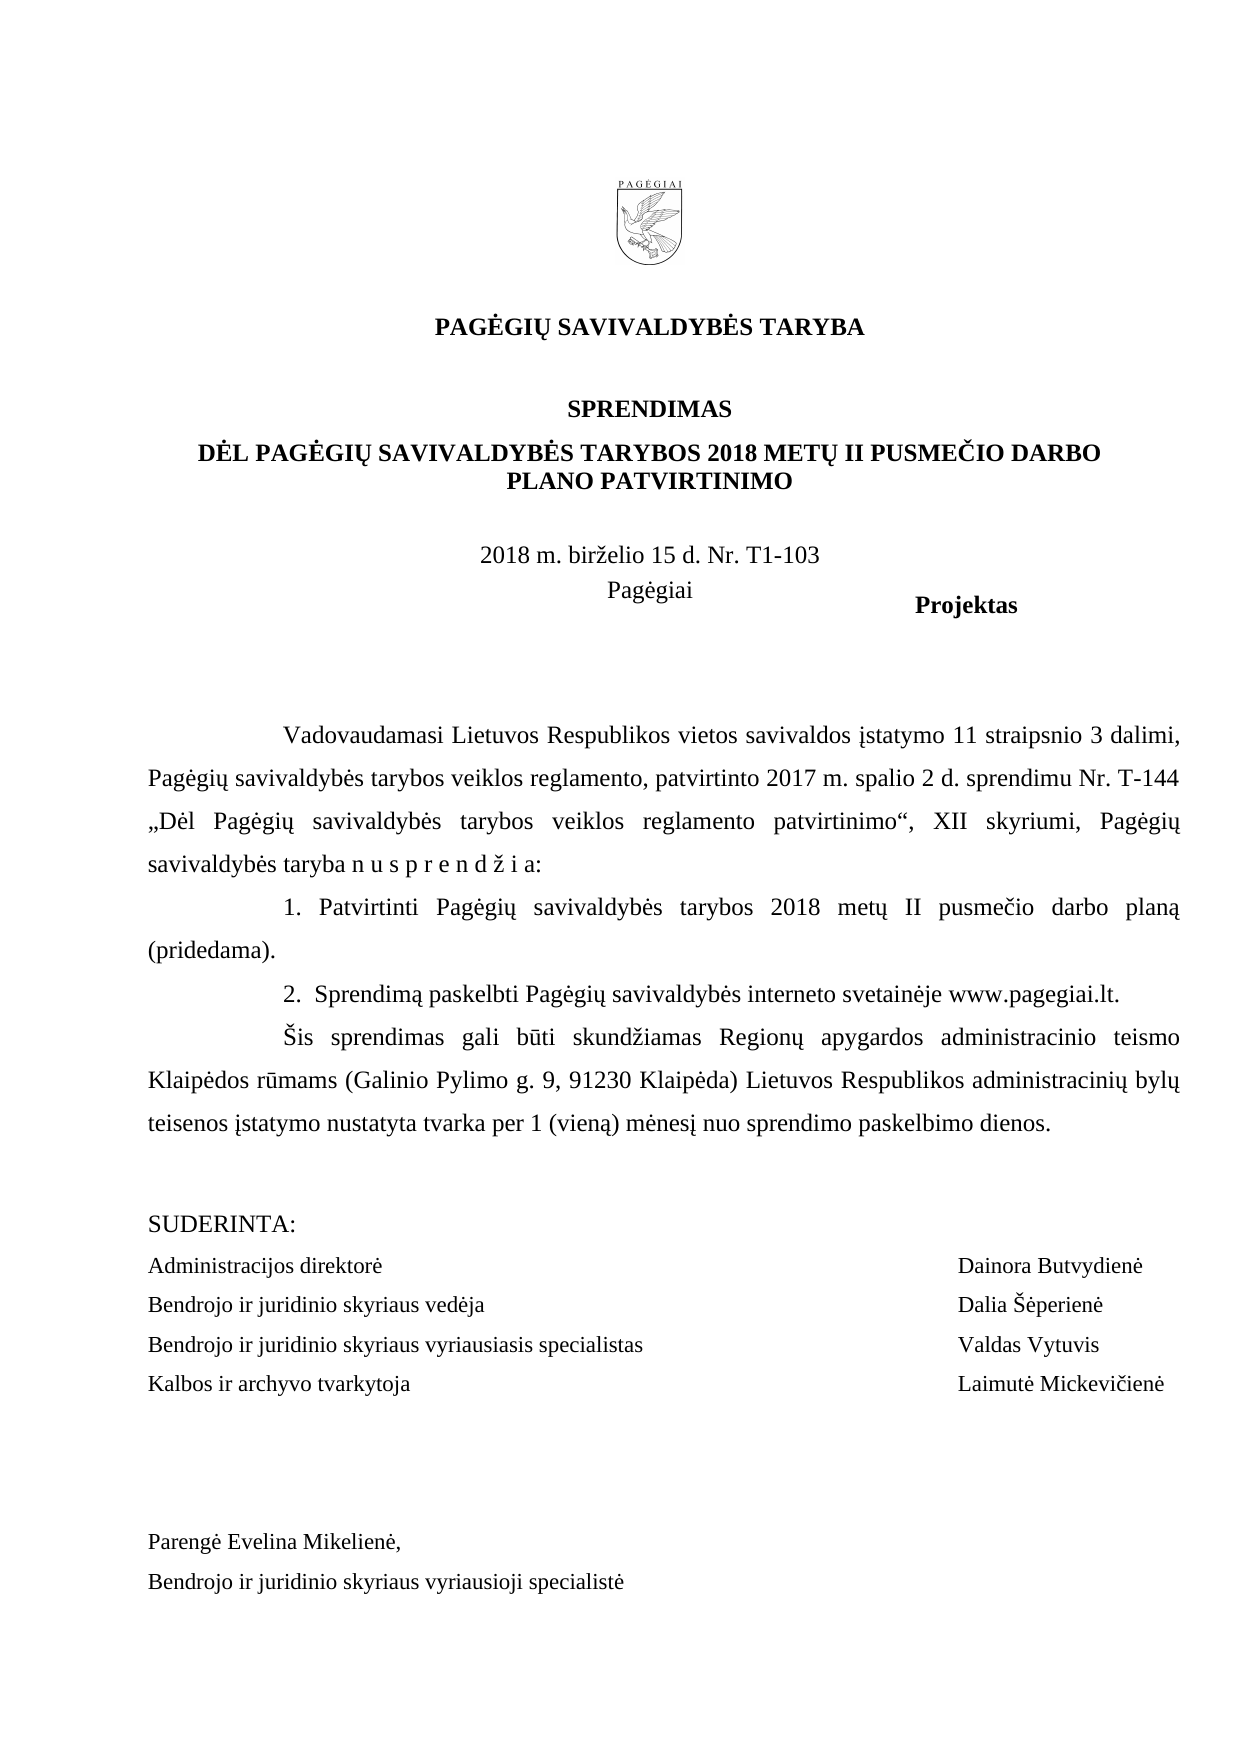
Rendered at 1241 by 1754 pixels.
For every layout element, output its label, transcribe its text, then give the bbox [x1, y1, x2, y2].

table_cell [148, 604, 1152, 677]
table_cell PAGĖGIŲ SAVIVALDYBĖS TARYBA sprendimas DĖL PAGĖGIŲ SAVIVALDYBĖS TARYBOS 2018 METŲ II PUSMEČIO DARBO PLANO patvirtinimo [148, 287, 1152, 515]
text SUDERINTA: [148, 1209, 1181, 1237]
text 2. Sprendimą paskelbti Pagėgių savivaldybės interneto svetainėje www.pagegiai.lt. [148, 979, 1181, 1007]
text Kalbos ir archyvo tvarkytoja Laimutė Mickevičienė [148, 1370, 1181, 1397]
text Šis sprendimas gali būti skundžiamas Regionų apygardos administracinio teismo Klaipėdos rūmams (Galinio Pylimo g. 9, 91230 Klaipėda) Lietuvos Respublikos administracinių bylų teisenos įstatymo nustatyta tvarka per 1 (vieną) mėnesį nuo sprendimo paskelbimo dienos. [148, 1022, 1181, 1137]
text Vadovaudamasi Lietuvos Respublikos vietos savivaldos įstatymo 11 straipsnio 3 dalimi, Pagėgių savivaldybės tarybos veiklos reglamento, patvirtinto 2017 m. spalio 2 d. sprendimu Nr. T-144 „Dėl Pagėgių savivaldybės tarybos veiklos reglamento patvirtinimo“, XII skyriumi, Pagėgių savivaldybės taryba n u s p r e n d ž i a: [148, 720, 1181, 878]
table_header [148, 177, 1152, 287]
table_cell 2018 m. birželio 15 d. Nr. T1-103 Pagėgiai [148, 515, 1152, 604]
text Bendrojo ir juridinio skyriaus vyriausioji specialistė [148, 1568, 1181, 1594]
text Parengė Evelina Mikelienė, [148, 1528, 1181, 1554]
picture [615, 177, 685, 265]
text Administracijos direktorė Dainora Butvydienė [148, 1252, 1181, 1278]
text Bendrojo ir juridinio skyriaus vyriausiasis specialistas Valdas Vytuvis [148, 1331, 1181, 1357]
text Bendrojo ir juridinio skyriaus vedėja Dalia Šėperienė [148, 1291, 1181, 1318]
text 1. Patvirtinti Pagėgių savivaldybės tarybos 2018 metų II pusmečio darbo planą (pridedama). [148, 892, 1181, 964]
